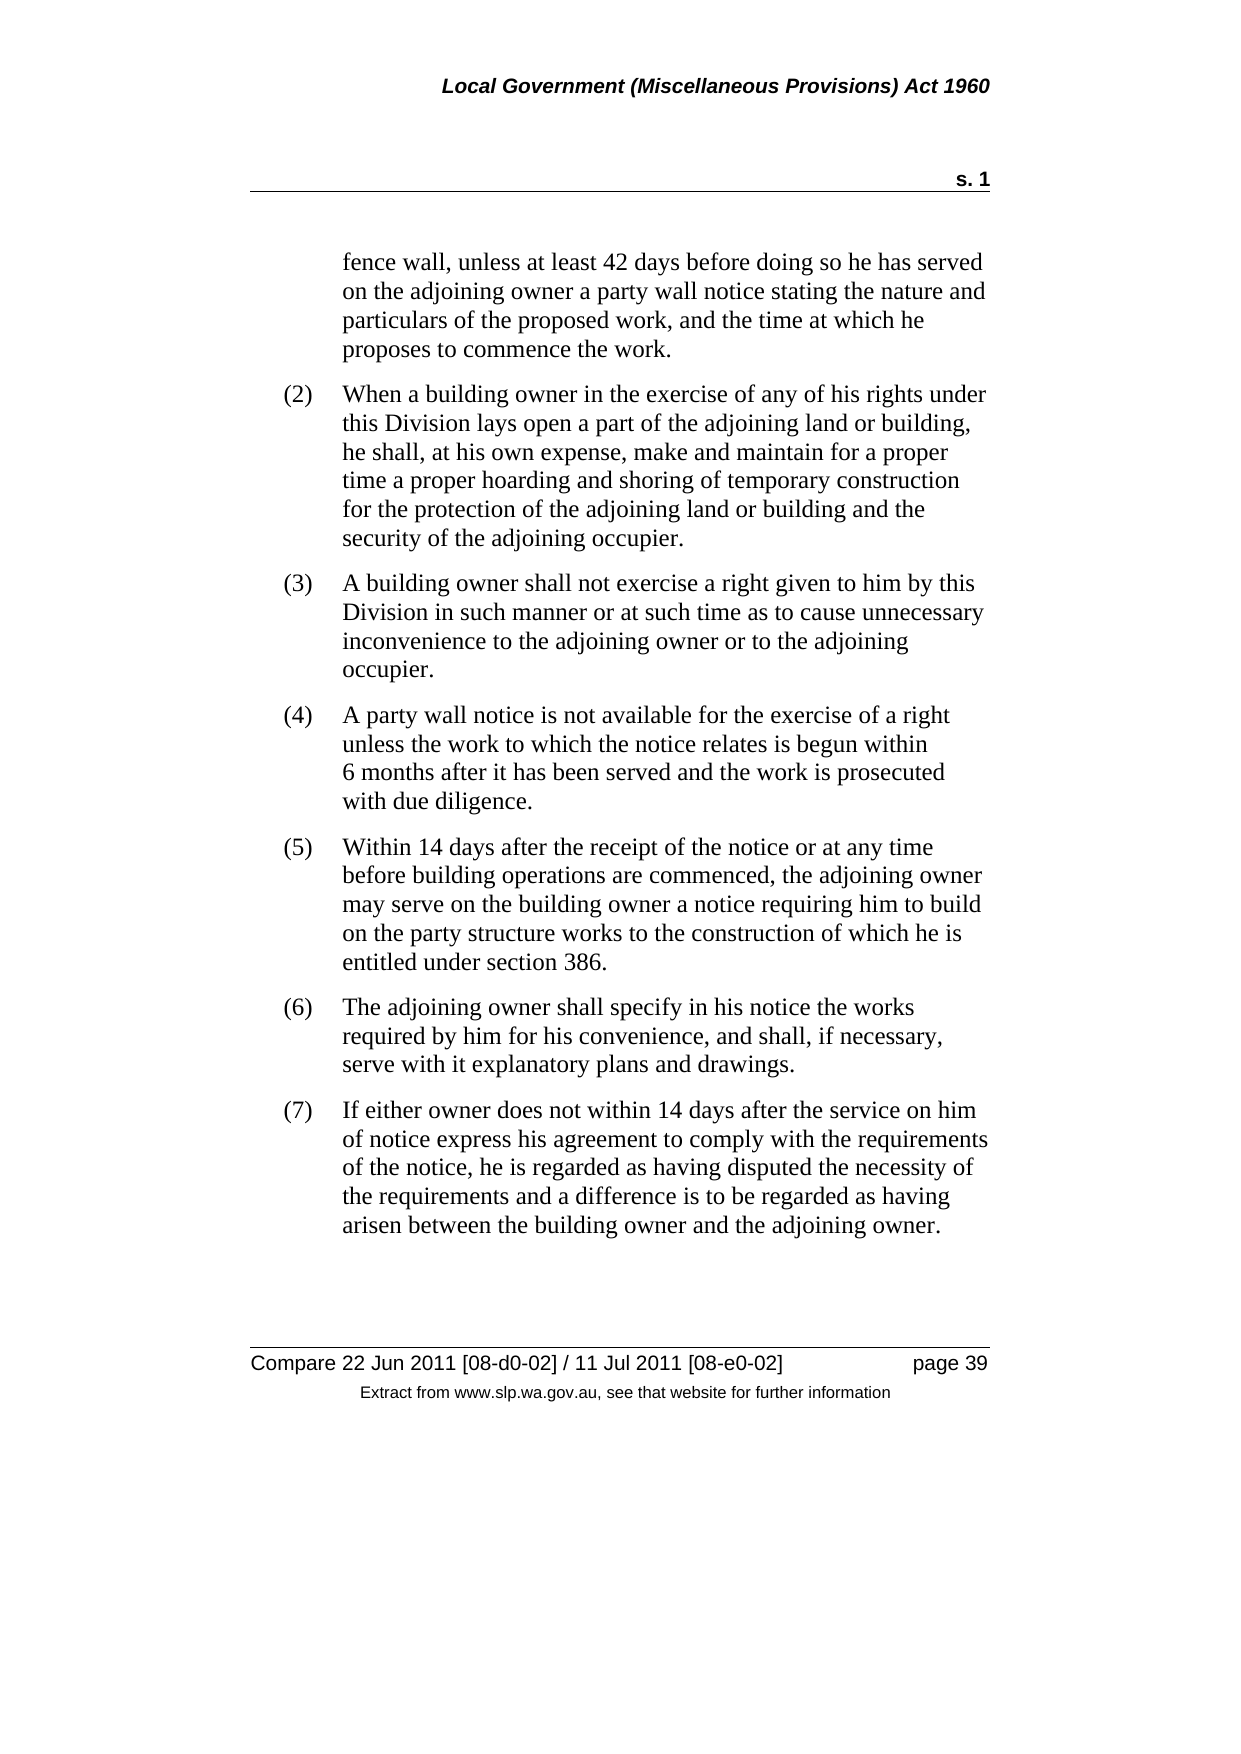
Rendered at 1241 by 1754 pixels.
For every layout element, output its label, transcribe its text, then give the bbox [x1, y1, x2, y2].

text (3) A building owner shall not exercise a right given to him by this Division in such manner or at such time as to cause unnecessary inconvenience to the adjoining owner or to the adjoining occupier. [250, 568, 990, 683]
text (2) When a building owner in the exercise of any of his rights under this Division lays open a part of the adjoining land or building, he shall, at his own expense, make and maintain for a proper time a proper hoarding and shoring of temporary construction for the protection of the adjoining land or building and the security of the adjoining occupier. [250, 379, 990, 552]
text (4) A party wall notice is not available for the exercise of a right unless the work to which the notice relates is begun within 6 months after it has been served and the work is prosecuted with due diligence. [250, 700, 990, 815]
text (5) Within 14 days after the receipt of the notice or at any time before building operations are commenced, the adjoining owner may serve on the building owner a notice requiring him to build on the party structure works to the construction of which he is entitled under section 386. [250, 832, 990, 975]
text (7) If either owner does not within 14 days after the service on him of notice express his agreement to comply with the requirements of the notice, he is regarded as having disputed the necessity of the requirements and a difference is to be regarded as having arisen between the building owner and the adjoining owner. [250, 1095, 990, 1239]
text (6) The adjoining owner shall specify in his notice the works required by him for his convenience, and shall, if necessary, serve with it explanatory plans and drawings. [250, 992, 990, 1078]
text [250, 247, 990, 362]
